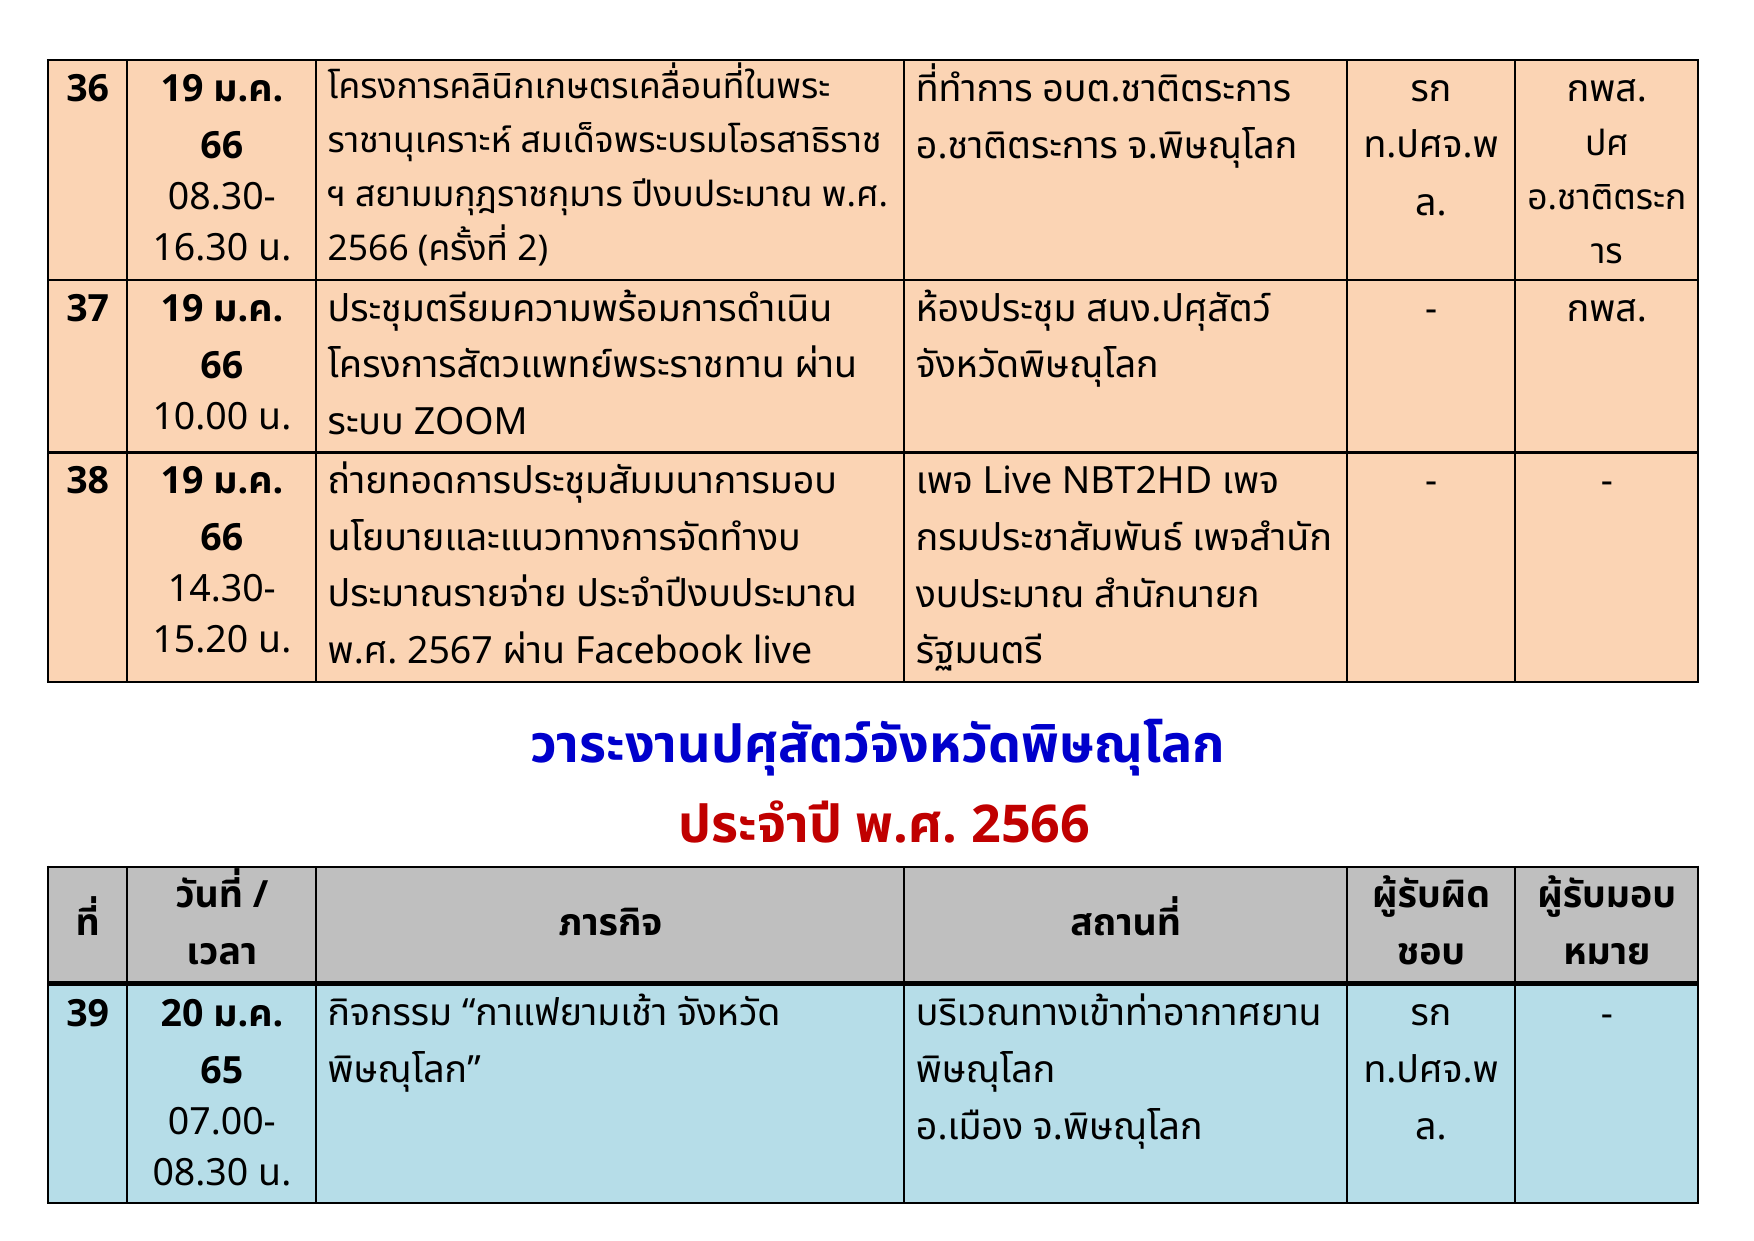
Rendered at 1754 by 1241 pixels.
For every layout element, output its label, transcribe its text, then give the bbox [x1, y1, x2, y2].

table_cell - [1516, 986, 1697, 1202]
table_cell 19 ม.ค. 66 14.30-15.20 น. [128, 454, 315, 681]
text วาระงานปศุสัตว์จังหวัดพิษณุโลก ประจำปี พ.ศ. 2566 [59, 708, 908, 866]
table_header ผู้รับผิดชอบ [1348, 868, 1514, 981]
table_cell 36 [49, 61, 126, 279]
table_cell ห้องประชุม สนง.ปศุสัตว์จังหวัดพิษณุโลก [905, 281, 1346, 451]
table_cell 19 ม.ค. 66 08.30-16.30 น. [128, 61, 315, 279]
table_header ภารกิจ [317, 868, 903, 981]
text วาระงานปศุสัตว์จังหวัดพิษณุโลก ประจำปี พ.ศ. 2566 [943, 708, 1709, 866]
table_cell - [1516, 454, 1697, 681]
table_header สถานที่ [905, 868, 1346, 981]
table_header ที่ [49, 868, 126, 981]
table_cell ประชุมตรียมความพร้อมการดำเนินโครงการสัตวแพทย์พระราชทาน ผ่านระบบ ZOOM [317, 281, 903, 451]
table_header ผู้รับมอบหมาย [1516, 868, 1697, 981]
table_cell 38 [49, 454, 126, 681]
table_cell กพส. ปศอ.ชาติตระการ [1516, 61, 1697, 279]
table_cell 19 ม.ค. 66 10.00 น. [128, 281, 315, 451]
table_cell 39 [49, 986, 126, 1202]
table_cell 20 ม.ค. 65 07.00-08.30 น. [128, 986, 315, 1202]
table_cell - [1348, 454, 1514, 681]
table_cell กพส. [1516, 281, 1697, 451]
table_cell รกท.ปศจ.พล. [1348, 61, 1514, 279]
table_header วันที่ / เวลา [128, 868, 315, 981]
table_cell บริเวณทางเข้าท่าอากาศยานพิษณุโลก อ.เมือง จ.พิษณุโลก [905, 986, 1346, 1202]
table_cell ที่ทำการ อบต.ชาติตระการ อ.ชาติตระการ จ.พิษณุโลก [905, 61, 1346, 279]
table_cell 37 [49, 281, 126, 451]
table_cell ถ่ายทอดการประชุมสัมมนาการมอบนโยบายและแนวทางการจัดทำงบประมาณรายจ่าย ประจำปีงบประมาณ พ.ศ. 2567 ผ่าน Facebook live [317, 454, 903, 681]
table_cell เพจ Live NBT2HD เพจกรมประชาสัมพันธ์ เพจสำนักงบประมาณ สำนักนายกรัฐมนตรี [905, 454, 1346, 681]
table_cell กิจกรรม “กาแฟยามเช้า จังหวัดพิษณุโลก” [317, 986, 903, 1202]
table_cell โครงการคลินิกเกษตรเคลื่อนที่ในพระราชานุเคราะห์ สมเด็จพระบรมโอรสาธิราช ฯ สยามมกุฎราชกุมาร ปีงบประมาณ พ.ศ. 2566 (ครั้งที่ 2) [317, 61, 903, 279]
table_cell - [1348, 281, 1514, 451]
table_cell รกท.ปศจ.พล. [1348, 986, 1514, 1202]
